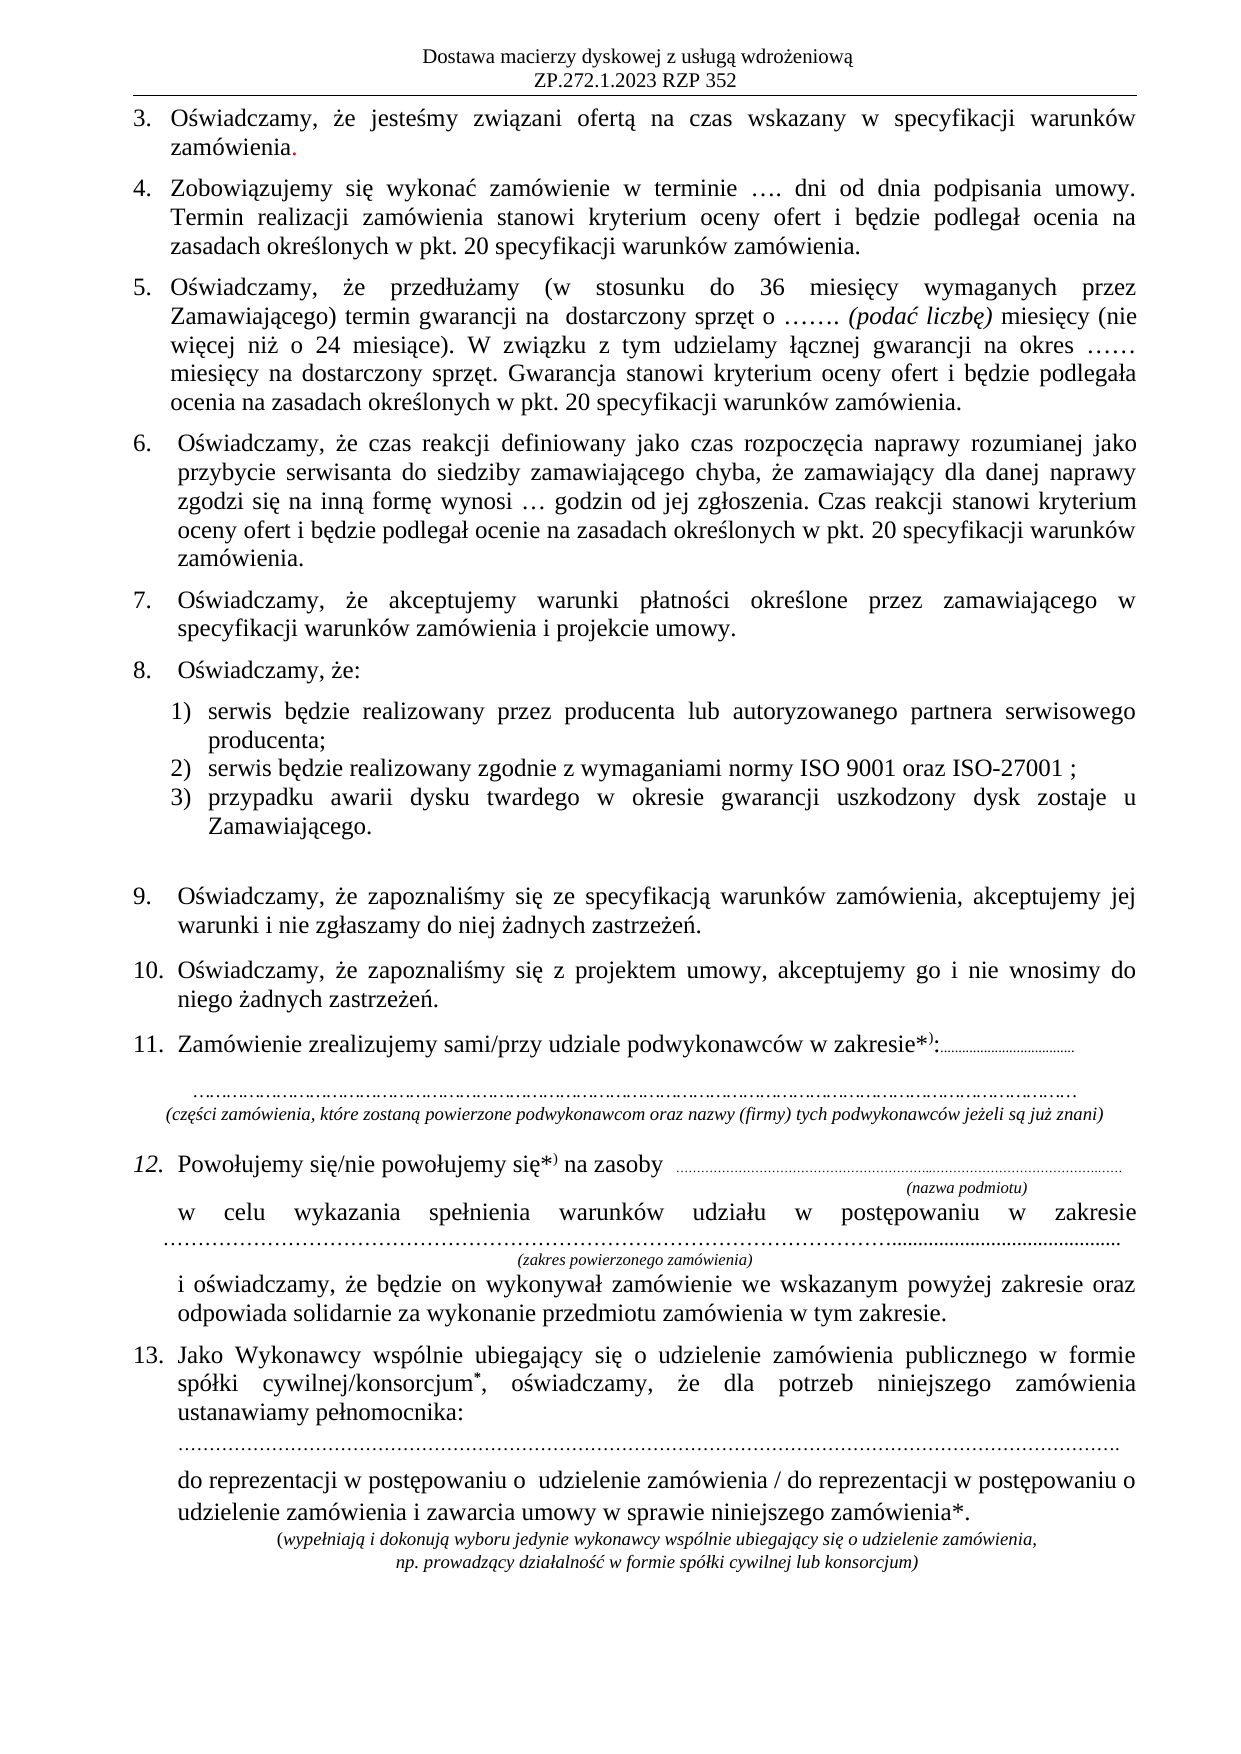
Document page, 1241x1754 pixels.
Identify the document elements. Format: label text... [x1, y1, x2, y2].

list …………………………………………………………………………………………………………………………………………… [133, 1080, 1137, 1101]
text (nazwa podmiotu) [133, 1178, 1137, 1197]
list Zamówienie zrealizujemy sami/przy udziale podwykonawców w zakresie*):..................................... [133, 1029, 1137, 1058]
list (części zamówienia, które zostaną powierzone podwykonawcom oraz nazwy (firmy) tych podwykonawców jeżeli są już znani) [133, 1103, 1137, 1124]
text (zakres powierzonego zamówienia) [133, 1250, 1137, 1269]
text do reprezentacji w postępowaniu o udzielenie zamówienia / do reprezentacji w postępowaniu o udzielenie zamówienia i zawarcia umowy w sprawie niniejszego zamówienia*. [177, 1466, 1137, 1525]
list Jako Wykonawcy wspólnie ubiegający się o udzielenie zamówienia publicznego w formie spółki cywilnej/konsorcjum*, oświadczamy, że dla potrzeb niniejszego zamówienia ustanawiamy pełnomocnika: [133, 1340, 1137, 1426]
list serwis będzie realizowany przez producenta lub autoryzowanego partnera serwisowego producenta; [170, 696, 1137, 753]
list Oświadczamy, że zapoznaliśmy się ze specyfikacją warunków zamówienia, akceptujemy jej warunki i nie zgłaszamy do niej żadnych zastrzeżeń. [133, 881, 1137, 938]
list Oświadczamy, że czas reakcji definiowany jako czas rozpoczęcia naprawy rozumianej jako przybycie serwisanta do siedziby zamawiającego chyba, że zamawiający dla danej naprawy zgodzi się na inną formę wynosi … godzin od jej zgłoszenia. Czas reakcji stanowi kryterium oceny ofert i będzie podlegał ocenie na zasadach określonych w pkt. 20 specyfikacji warunków zamówienia. [133, 428, 1137, 572]
list Oświadczamy, że zapoznaliśmy się z projektem umowy, akceptujemy go i nie wnosimy do niego żadnych zastrzeżeń. [133, 955, 1137, 1013]
list Oświadczamy, że akceptujemy warunki płatności określone przez zamawiającego w specyfikacji warunków zamówienia i projekcie umowy. [133, 585, 1137, 642]
text (wypełniają i dokonują wyboru jedynie wykonawcy wspólnie ubiegający się o udzielenie zamówienia, [177, 1528, 1137, 1549]
list Oświadczamy, że przedłużamy (w stosunku do 36 miesięcy wymaganych przez Zamawiającego) termin gwarancji na dostarczony sprzęt o ……. (podać liczbę) miesięcy (nie więcej niż o 24 miesiące). W związku z tym udzielamy łącznej gwarancji na okres …… miesięcy na dostarczony sprzęt. Gwarancja stanowi kryterium oceny ofert i będzie podlegała ocenia na zasadach określonych w pkt. 20 specyfikacji warunków zamówienia. [133, 272, 1137, 416]
list Zobowiązujemy się wykonać zamówienie w terminie …. dni od dnia podpisania umowy. Termin realizacji zamówienia stanowi kryterium oceny ofert i będzie podlegał ocenia na zasadach określonych w pkt. 20 specyfikacji warunków zamówienia. [133, 173, 1137, 260]
list Oświadczamy, że jesteśmy związani ofertą na czas wskazany w specyfikacji warunków zamówienia. [133, 103, 1137, 161]
list Oświadczamy, że: [133, 655, 1137, 683]
list ……………………………………………………………………………………………………………………………………. [177, 1433, 1137, 1455]
text w celu wykazania spełnienia warunków udziału w postępowaniu w zakresie ……………………………………………………………………………………………............................................ [133, 1197, 1137, 1250]
text np. prowadzący działalność w formie spółki cywilnej lub konsorcjum) [177, 1551, 1137, 1572]
text i oświadczamy, że będzie on wykonywał zamówienie we wskazanym powyżej zakresie oraz odpowiada solidarnie za wykonanie przedmiotu zamówienia w tym zakresie. [177, 1269, 1137, 1327]
list przypadku awarii dysku twardego w okresie gwarancji uszkodzony dysk zostaje u Zamawiającego. [170, 782, 1137, 840]
list serwis będzie realizowany zgodnie z wymaganiami normy ISO 9001 oraz ISO-27001 ; [170, 753, 1137, 782]
list Powołujemy się/nie powołujemy się*) na zasoby ……………………………………………………..………………………………….…… [133, 1149, 1137, 1178]
